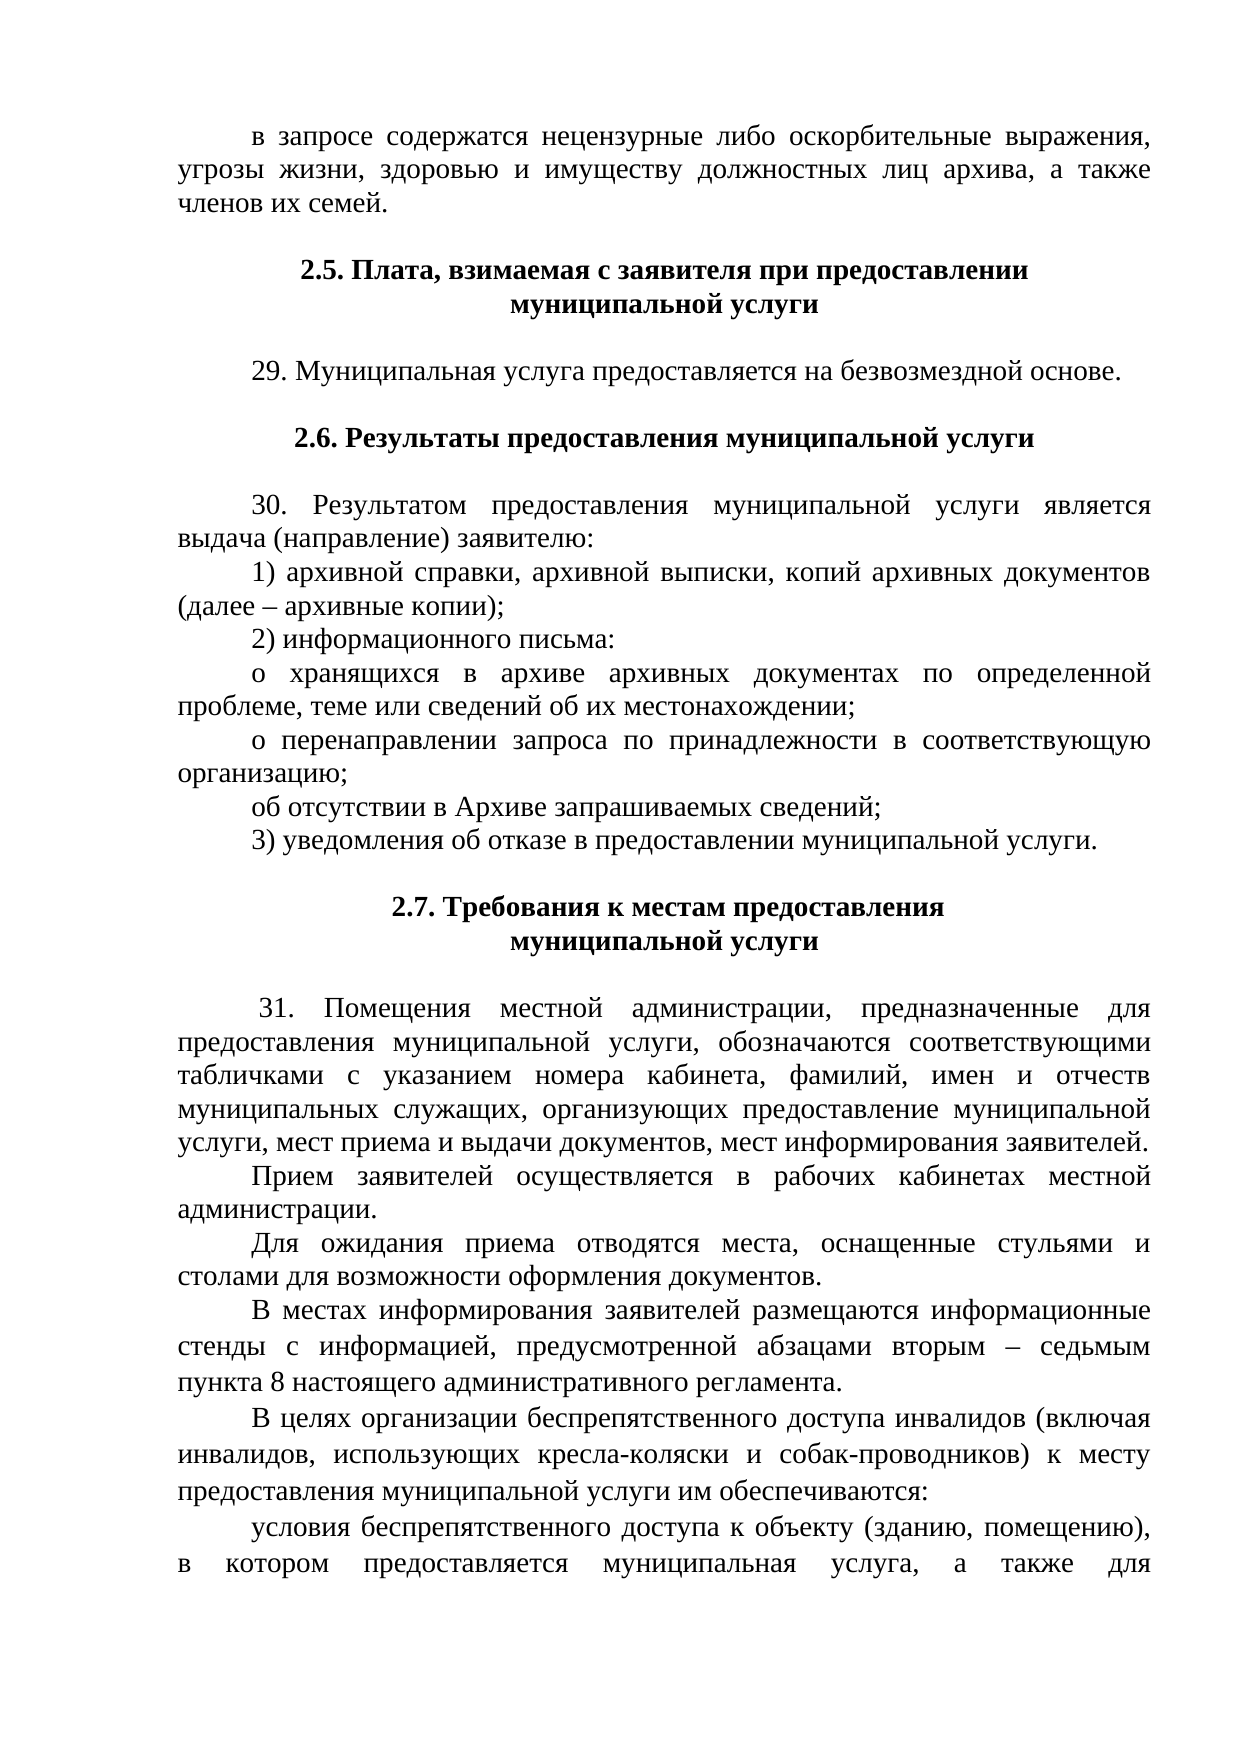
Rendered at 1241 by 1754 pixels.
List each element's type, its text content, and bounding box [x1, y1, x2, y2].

text в запросе содержатся нецензурные либо оскорбительные выражения, угрозы жизни, здоровью и имуществу должностных лиц архива, а также членов их семей. [177, 118, 1152, 219]
text о перенаправлении запроса по принадлежности в соответствующую организацию; [177, 722, 1152, 789]
text 2.5. Плата, взимаемая с заявителя при предоставлении [177, 252, 1152, 286]
text 31. Помещения местной администрации, предназначенные для предоставления муниципальной услуги, обозначаются соответствующими табличками с указанием номера кабинета, фамилий, имен и отчеств муниципальных служащих, организующих предоставление муниципальной услуги, мест приема и выдачи документов, мест информирования заявителей. [177, 990, 1152, 1158]
text 2.6. Результаты предоставления муниципальной услуги [177, 420, 1152, 453]
text муниципальной услуги [177, 286, 1152, 319]
text 29. Муниципальная услуга предоставляется на безвозмездной основе. [177, 353, 1152, 386]
text 30. Результатом предоставления муниципальной услуги является выдача (направление) заявителю: [177, 487, 1152, 554]
text об отсутствии в Архиве запрашиваемых сведений; [177, 789, 1152, 822]
text Прием заявителей осуществляется в рабочих кабинетах местной администрации. [177, 1158, 1152, 1225]
text 1) архивной справки, архивной выписки, копий архивных документов (далее – архивные копии); [177, 554, 1152, 621]
text муниципальной услуги [177, 923, 1152, 957]
text 2.7. Требования к местам предоставления [177, 889, 1152, 923]
text 2) информационного письма: [177, 621, 1152, 655]
text В местах информирования заявителей размещаются информационные стенды с информацией, предусмотренной абзацами вторым – седьмым пункта 8 настоящего административного регламента. [177, 1292, 1152, 1398]
text о хранящихся в архиве архивных документах по определенной проблеме, теме или сведений об их местонахождении; [177, 655, 1152, 722]
text 3) уведомления об отказе в предоставлении муниципальной услуги. [177, 822, 1152, 856]
text В целях организации беспрепятственного доступа инвалидов (включая инвалидов, использующих кресла-коляски и собак-проводников) к месту предоставления муниципальной услуги им обеспечиваются: [177, 1401, 1152, 1506]
text Для ожидания приема отводятся места, оснащенные стульями и столами для возможности оформления документов. [177, 1225, 1152, 1292]
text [177, 1509, 1152, 1579]
